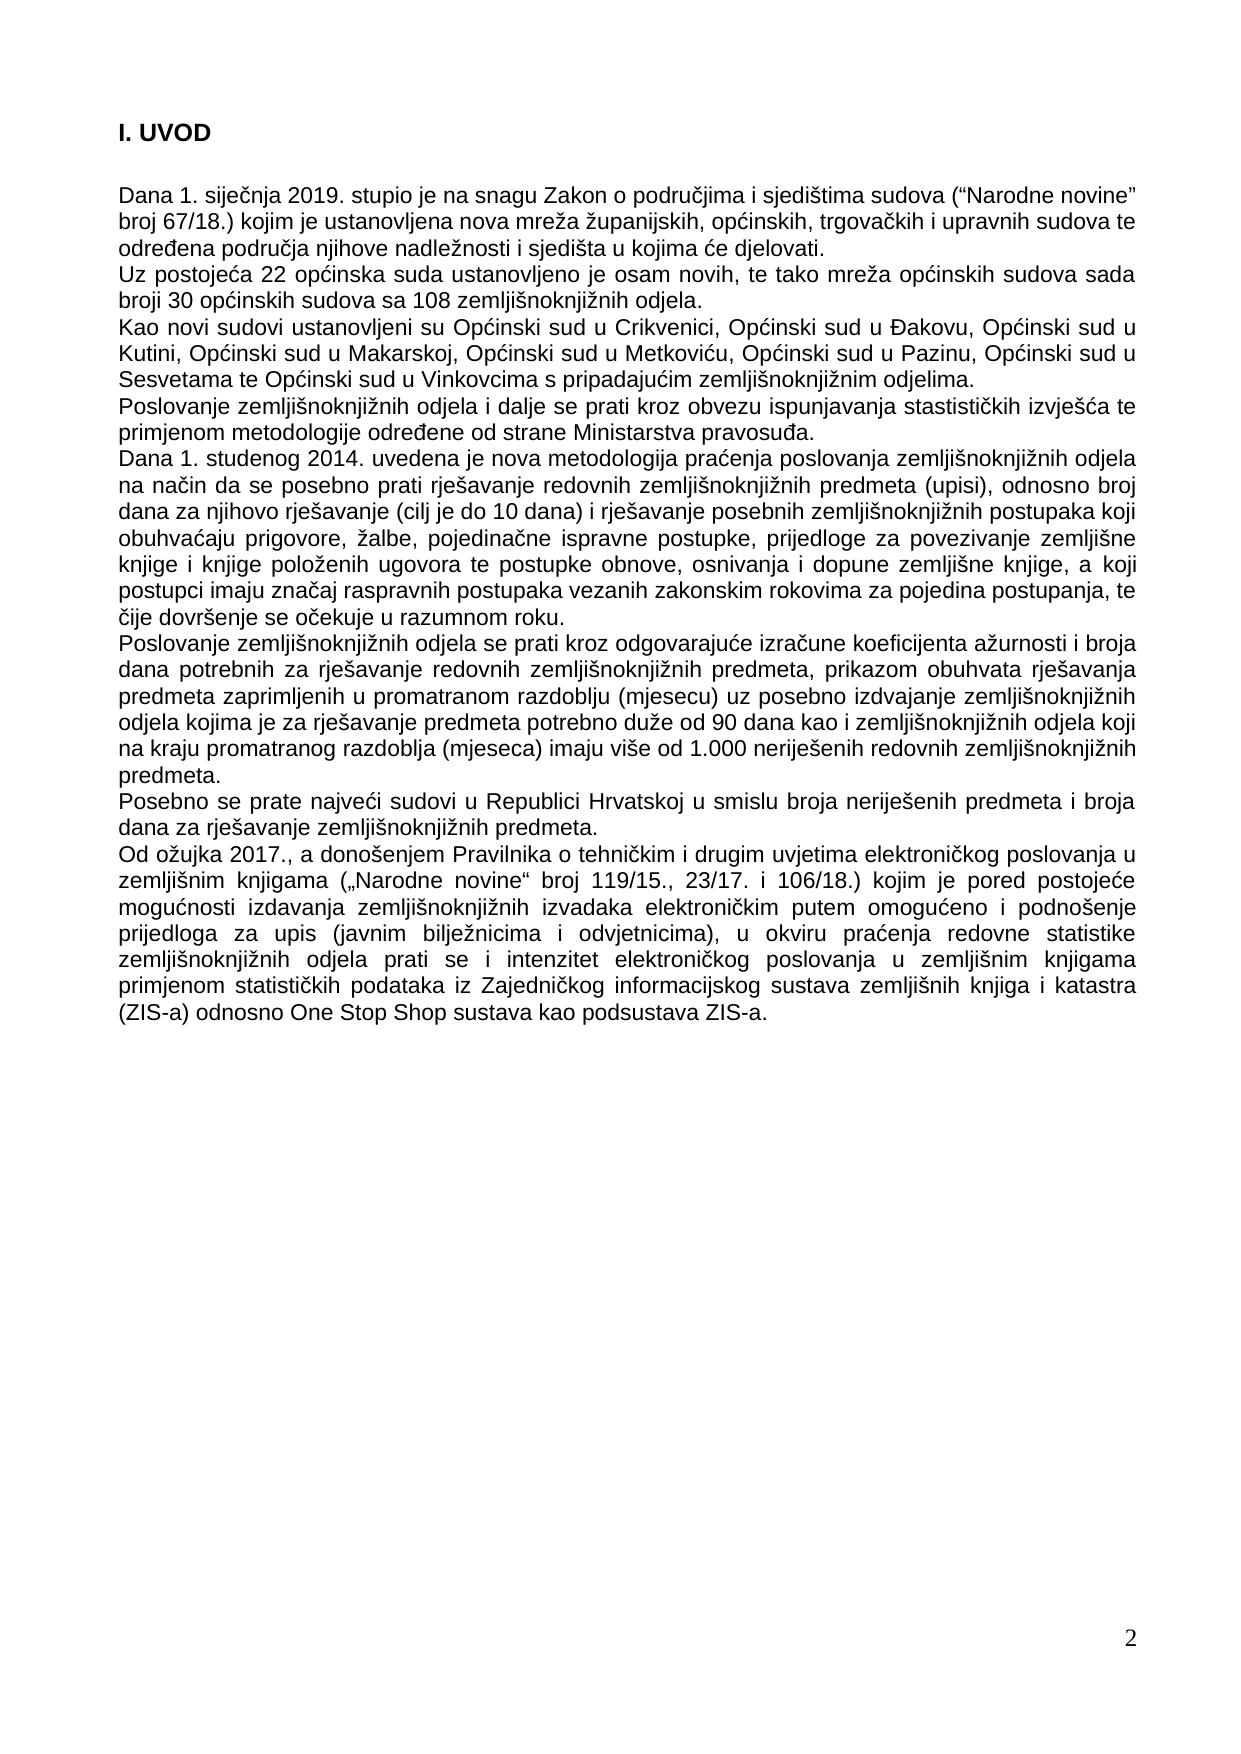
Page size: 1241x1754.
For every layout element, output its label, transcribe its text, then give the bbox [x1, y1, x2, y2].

text Dana 1. siječnja 2019. stupio je na snagu Zakon o područjima i sjedištima sudova (“Narodne novine” broj 67/18.) kojim je ustanovljena nova mreža županijskih, općinskih, trgovačkih i upravnih sudova te određena područja njihove nadležnosti i sjedišta u kojima će djelovati. [118, 182, 1137, 261]
text Posebno se prate najveći sudovi u Republici Hrvatskoj u smislu broja neriješenih predmeta i broja dana za rješavanje zemljišnoknjižnih predmeta. [118, 788, 1137, 841]
text Dana 1. studenog 2014. uvedena je nova metodologija praćenja poslovanja zemljišnoknjižnih odjela na način da se posebno prati rješavanje redovnih zemljišnoknjižnih predmeta (upisi), odnosno broj dana za njihovo rješavanje (cilj je do 10 dana) i rješavanje posebnih zemljišnoknjižnih postupaka koji obuhvaćaju prigovore, žalbe, pojedinačne ispravne postupke, prijedloge za povezivanje zemljišne knjige i knjige položenih ugovora te postupke obnove, osnivanja i dopune zemljišne knjige, a koji postupci imaju značaj raspravnih postupaka vezanih zakonskim rokovima za pojedina postupanja, te čije dovršenje se očekuje u razumnom roku. [118, 445, 1137, 630]
text Od ožujka 2017., a donošenjem Pravilnika o tehničkim i drugim uvjetima elektroničkog poslovanja u zemljišnim knjigama („Narodne novine“ broj 119/15., 23/17. i 106/18.) kojim je pored postojeće mogućnosti izdavanja zemljišnoknjižnih izvadaka elektroničkim putem omogućeno i podnošenje prijedloga za upis (javnim bilježnicima i odvjetnicima), u okviru praćenja redovne statistike zemljišnoknjižnih odjela prati se i intenzitet elektroničkog poslovanja u zemljišnim knjigama primjenom statističkih podataka iz Zajedničkog informacijskog sustava zemljišnih knjiga i katastra (ZIS-a) odnosno One Stop Shop sustava kao podsustava ZIS-a. [118, 841, 1137, 1025]
text Kao novi sudovi ustanovljeni su Općinski sud u Crikvenici, Općinski sud u Đakovu, Općinski sud u Kutini, Općinski sud u Makarskoj, Općinski sud u Metkoviću, Općinski sud u Pazinu, Općinski sud u Sesvetama te Općinski sud u Vinkovcima s pripadajućim zemljišnoknjižnim odjelima. [118, 314, 1137, 393]
text Poslovanje zemljišnoknjižnih odjela se prati kroz odgovarajuće izračune koeficijenta ažurnosti i broja dana potrebnih za rješavanje redovnih zemljišnoknjižnih predmeta, prikazom obuhvata rješavanja predmeta zaprimljenih u promatranom razdoblju (mjesecu) uz posebno izdvajanje zemljišnoknjižnih odjela kojima je za rješavanje predmeta potrebno duže od 90 dana kao i zemljišnoknjižnih odjela koji na kraju promatranog razdoblja (mjeseca) imaju više od 1.000 neriješenih redovnih zemljišnoknjižnih predmeta. [118, 630, 1137, 788]
subtitle I. UVOD [118, 118, 1137, 147]
text Uz postojeća 22 općinska suda ustanovljeno je osam novih, te tako mreža općinskih sudova sada broji 30 općinskih sudova sa 108 zemljišnoknjižnih odjela. [118, 261, 1137, 314]
text Poslovanje zemljišnoknjižnih odjela i dalje se prati kroz obvezu ispunjavanja stastističkih izvješća te primjenom metodologije određene od strane Ministarstva pravosuđa. [118, 393, 1137, 445]
